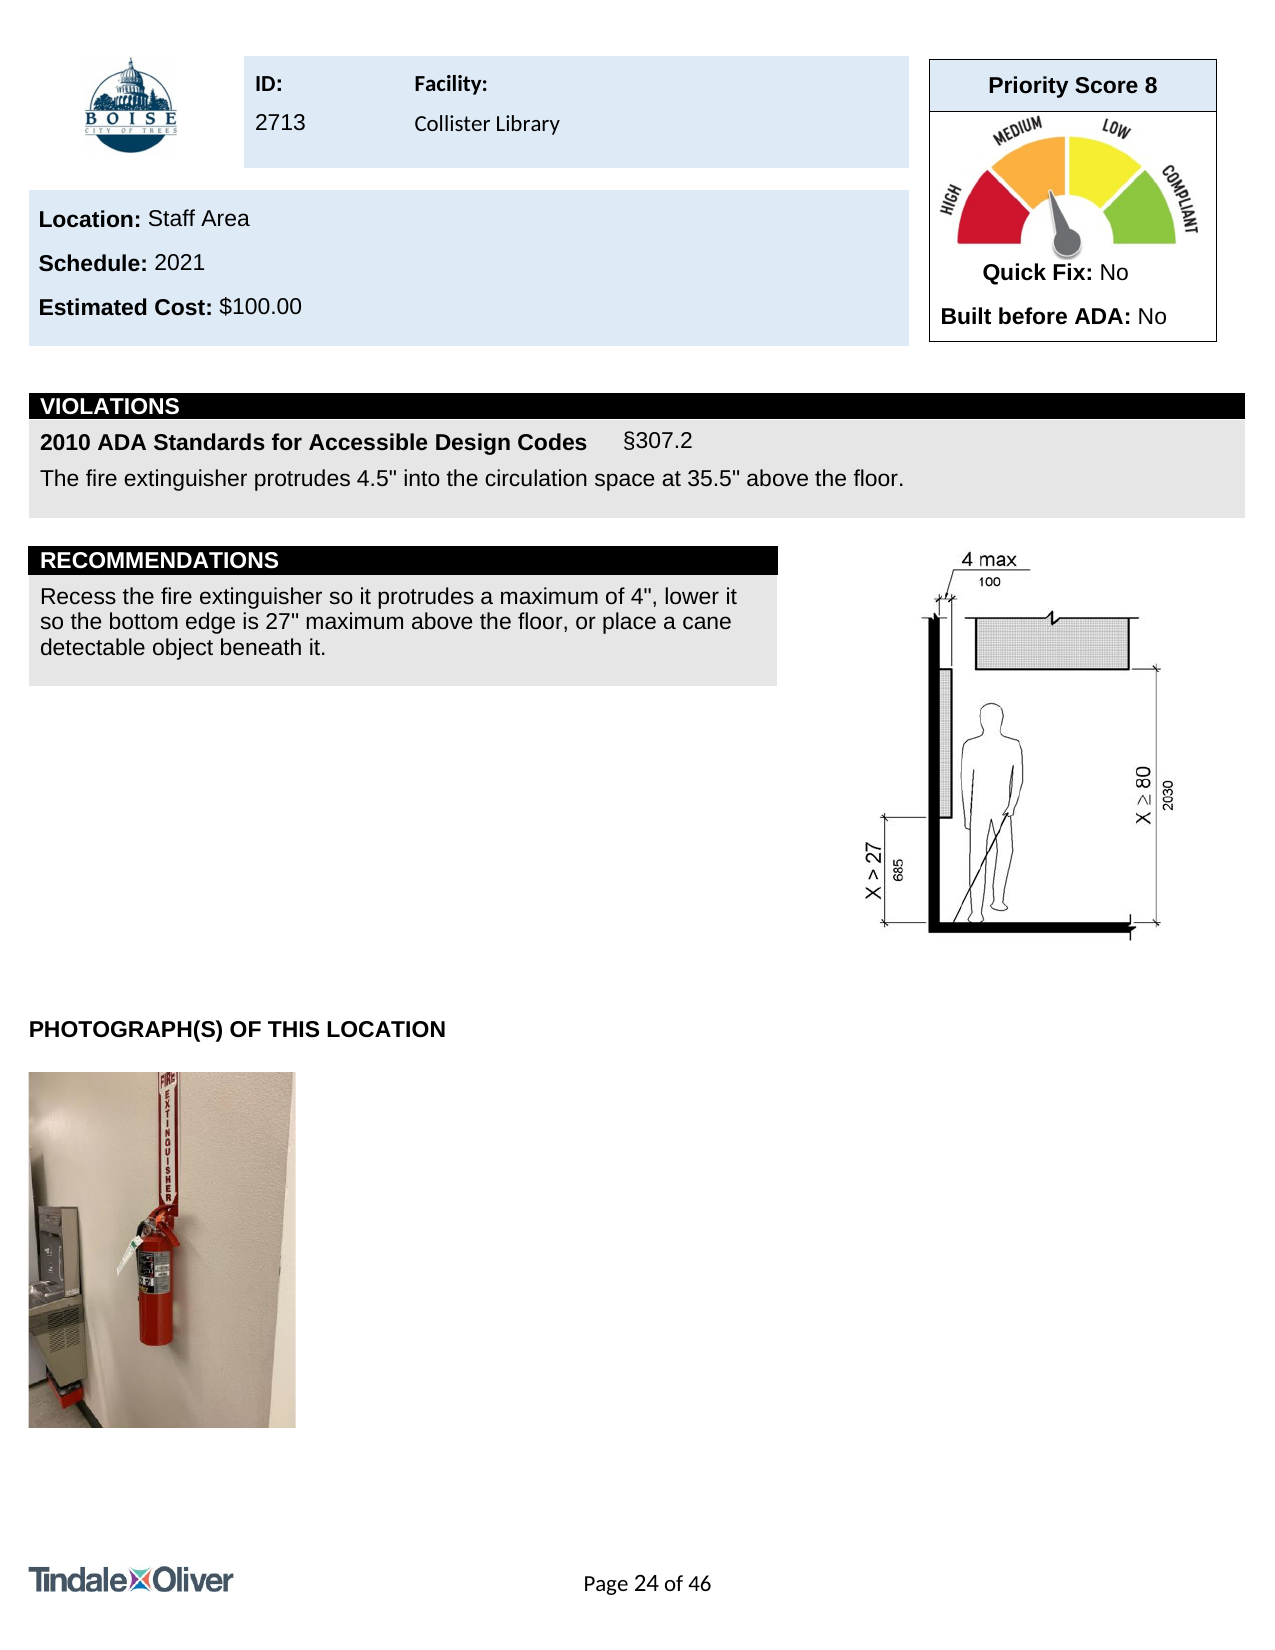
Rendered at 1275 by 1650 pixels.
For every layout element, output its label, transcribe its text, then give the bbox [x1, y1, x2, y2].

subtitle PHOTOGRAPH(S) OF THIS LOCATION [28, 1016, 1246, 1042]
table_header Location: Staff Area Schedule: 2021 Estimated Cost: $100.00 [29, 190, 909, 346]
table_header Facility: Collister Library [403, 56, 909, 168]
table_header VIOLATIONS [29, 393, 1245, 419]
table_cell Quick Fix: No Built before ADA: No [930, 112, 1216, 341]
table_header RECOMMENDATIONS [29, 548, 777, 574]
picture [28, 1566, 234, 1592]
table_header [29, 56, 243, 168]
picture [84, 56, 178, 154]
picture [864, 546, 1176, 941]
picture [28, 1072, 296, 1428]
table_header Priority Score 8 [930, 60, 1216, 111]
picture [938, 112, 1202, 260]
table_header ID: 2713 [244, 56, 403, 168]
table_cell Recess the fire extinguisher so it protrudes a maximum of 4", lower it so the bottom edge is 27" maximum above the floor, or place a cane detectable object beneath it. [29, 575, 777, 686]
table_cell 2010 ADA Standards for Accessible Design Codes §307.2 The fire extinguisher protrudes 4.5" into the circulation space at 35.5" above the floor. [29, 420, 1245, 518]
